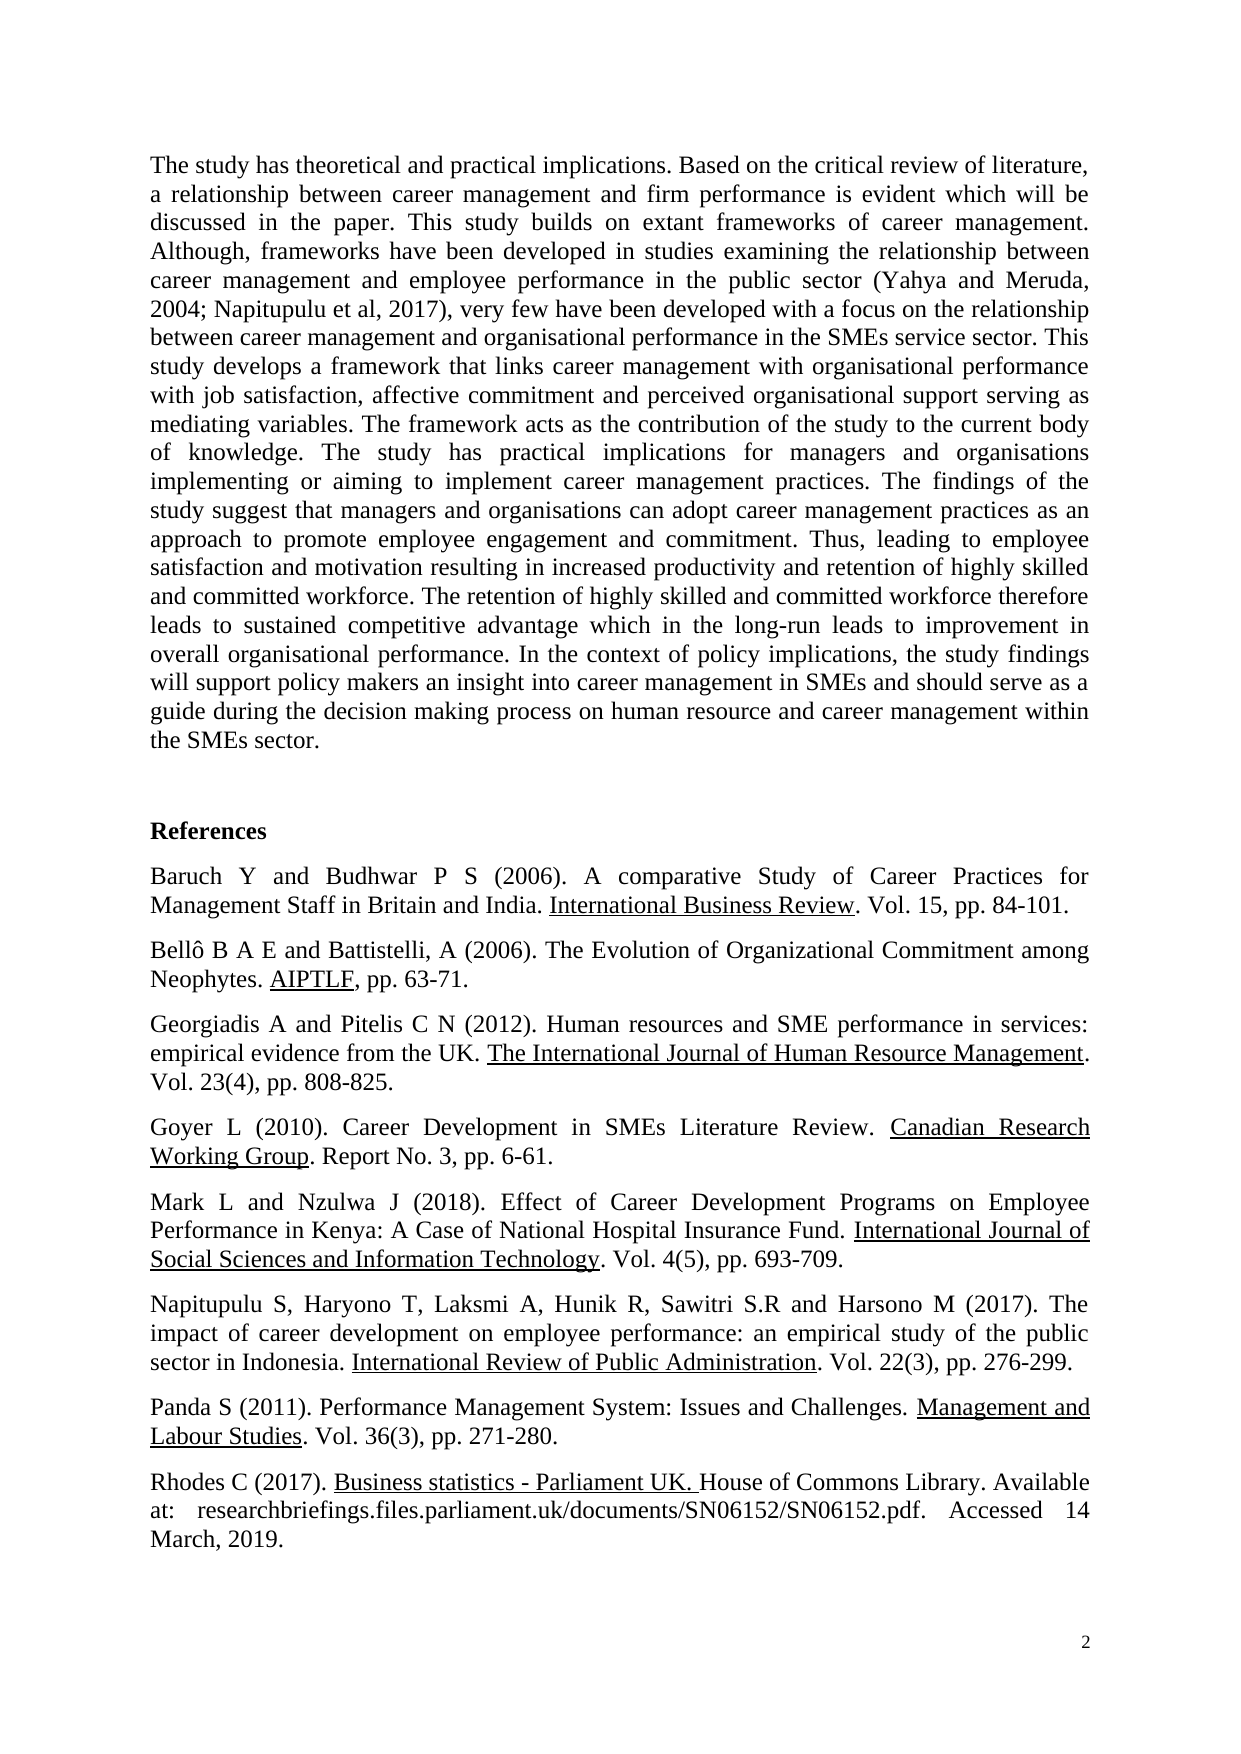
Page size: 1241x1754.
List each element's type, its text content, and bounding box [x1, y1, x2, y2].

text References [150, 816, 1090, 844]
text Baruch Y and Budhwar P S (2006). A comparative Study of Career Practices for Management Staff in Britain and India. International Business Review. Vol. 15, pp. 84-101. [150, 861, 1090, 919]
text Goyer L (2010). Career Development in SMEs Literature Review. Canadian Research Working Group. Report No. 3, pp. 6-61. [150, 1112, 1090, 1170]
text Bellô B A E and Battistelli, A (2006). The Evolution of Organizational Commitment among Neophytes. AIPTLF, pp. 63-71. [150, 935, 1090, 993]
text The study has theoretical and practical implications. Based on the critical review of literature, a relationship between career management and firm performance is evident which will be discussed in the paper. This study builds on extant frameworks of career management. Although, frameworks have been developed in studies examining the relationship between career management and employee performance in the public sector (Yahya and Meruda, 2004; Napitupulu et al, 2017), very few have been developed with a focus on the relationship between career management and organisational performance in the SMEs service sector. This study develops a framework that links career management with organisational performance with job satisfaction, affective commitment and perceived organisational support serving as mediating variables. The framework acts as the contribution of the study to the current body of knowledge. The study has practical implications for managers and organisations implementing or aiming to implement career management practices. The findings of the study suggest that managers and organisations can adopt career management practices as an approach to promote employee engagement and commitment. Thus, leading to employee satisfaction and motivation resulting in increased productivity and retention of highly skilled and committed workforce. The retention of highly skilled and committed workforce therefore leads to sustained competitive advantage which in the long-run leads to improvement in overall organisational performance. In the context of policy implications, the study findings will support policy makers an insight into career management in SMEs and should serve as a guide during the decision making process on human resource and career management within the SMEs sector. [150, 150, 1090, 754]
text Napitupulu S, Haryono T, Laksmi A, Hunik R, Sawitri S.R and Harsono M (2017). The impact of career development on employee performance: an empirical study of the public sector in Indonesia. International Review of Public Administration. Vol. 22(3), pp. 276-299. [150, 1289, 1090, 1376]
text Mark L and Nzulwa J (2018). Effect of Career Development Programs on Employee Performance in Kenya: A Case of National Hospital Insurance Fund. International Journal of Social Sciences and Information Technology. Vol. 4(5), pp. 693-709. [150, 1187, 1090, 1273]
text Georgiadis A and Pitelis C N (2012). Human resources and SME performance in services: empirical evidence from the UK. The International Journal of Human Resource Management. Vol. 23(4), pp. 808-825. [150, 1009, 1090, 1096]
text Panda S (2011). Performance Management System: Issues and Challenges. Management and Labour Studies. Vol. 36(3), pp. 271-280. [150, 1392, 1090, 1450]
text Rhodes C (2017). Business statistics - Parliament UK. House of Commons Library. Available at: researchbriefings.files.parliament.uk/documents/SN06152/SN06152.pdf. Accessed 14 March, 2019. [150, 1467, 1090, 1553]
